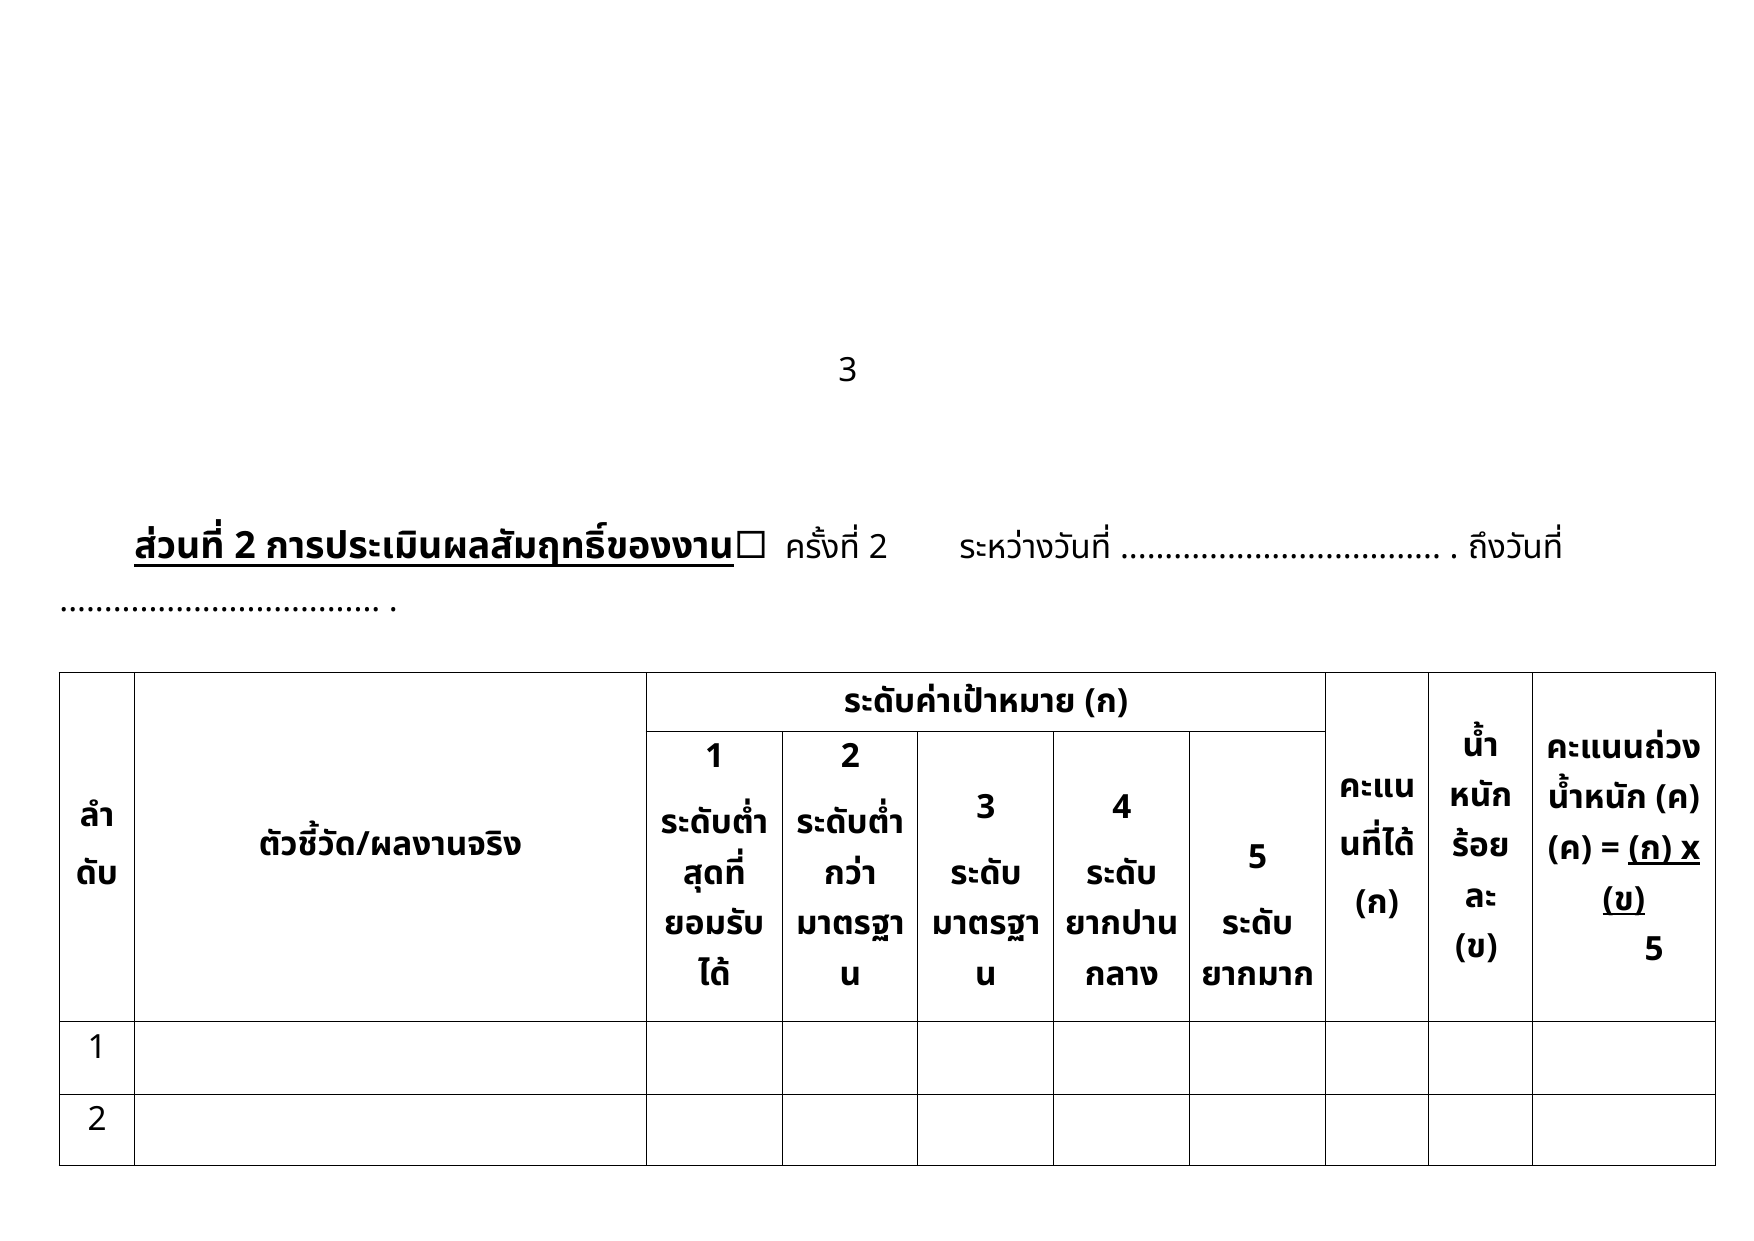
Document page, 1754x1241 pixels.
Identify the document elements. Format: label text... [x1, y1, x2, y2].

table_cell [1533, 1022, 1715, 1094]
table_cell 2 [60, 1095, 134, 1165]
table_cell [1429, 1022, 1532, 1094]
table_cell 1 ระดับต่ำสุดที่ยอมรับได้ [647, 732, 782, 1021]
table_cell [1054, 1095, 1189, 1165]
table_cell [647, 1095, 782, 1165]
table_header ตัวชี้วัด/ผลงานจริง [135, 673, 646, 1021]
table_header คะแนนถ่วงน้ำหนัก (ค) (ค) = (ก) x (ข) 5 [1533, 673, 1715, 1021]
table_cell 1 [60, 1022, 134, 1094]
text ส่วนที่ 2 การประเมินผลสัมฤทธิ์ของงาน ครั้งที่ 2 ระหว่างวันที่ .................................... . ถึงวันที่ .................................... . [59, 518, 1695, 621]
table_header น้ำหนัก ร้อยละ (ข) [1429, 673, 1532, 1021]
table_cell [1326, 1095, 1428, 1165]
table_cell [135, 1095, 646, 1165]
table_cell 2 ระดับต่ำกว่ามาตรฐาน [783, 732, 917, 1021]
table_cell [918, 1095, 1053, 1165]
table_header คะแนนที่ได้ (ก) [1326, 673, 1428, 1021]
table_header ระดับค่าเป้าหมาย (ก) [647, 673, 1325, 731]
table_cell [1429, 1095, 1532, 1165]
table_cell [1054, 1022, 1189, 1094]
table_cell [647, 1022, 782, 1094]
table_cell [783, 1022, 917, 1094]
table_cell [783, 1095, 917, 1165]
table_cell 3 ระดับมาตรฐาน [918, 732, 1053, 1021]
table_cell [1533, 1095, 1715, 1165]
table_cell [1190, 1022, 1325, 1094]
table_cell 4 ระดับยากปานกลาง [1054, 732, 1189, 1021]
table_cell [1190, 1095, 1325, 1165]
table_cell 5 ระดับยากมาก [1190, 732, 1325, 1021]
table_cell [918, 1022, 1053, 1094]
table_cell [1326, 1022, 1428, 1094]
table_header ลำดับ [60, 673, 134, 1021]
table_cell [135, 1022, 646, 1094]
